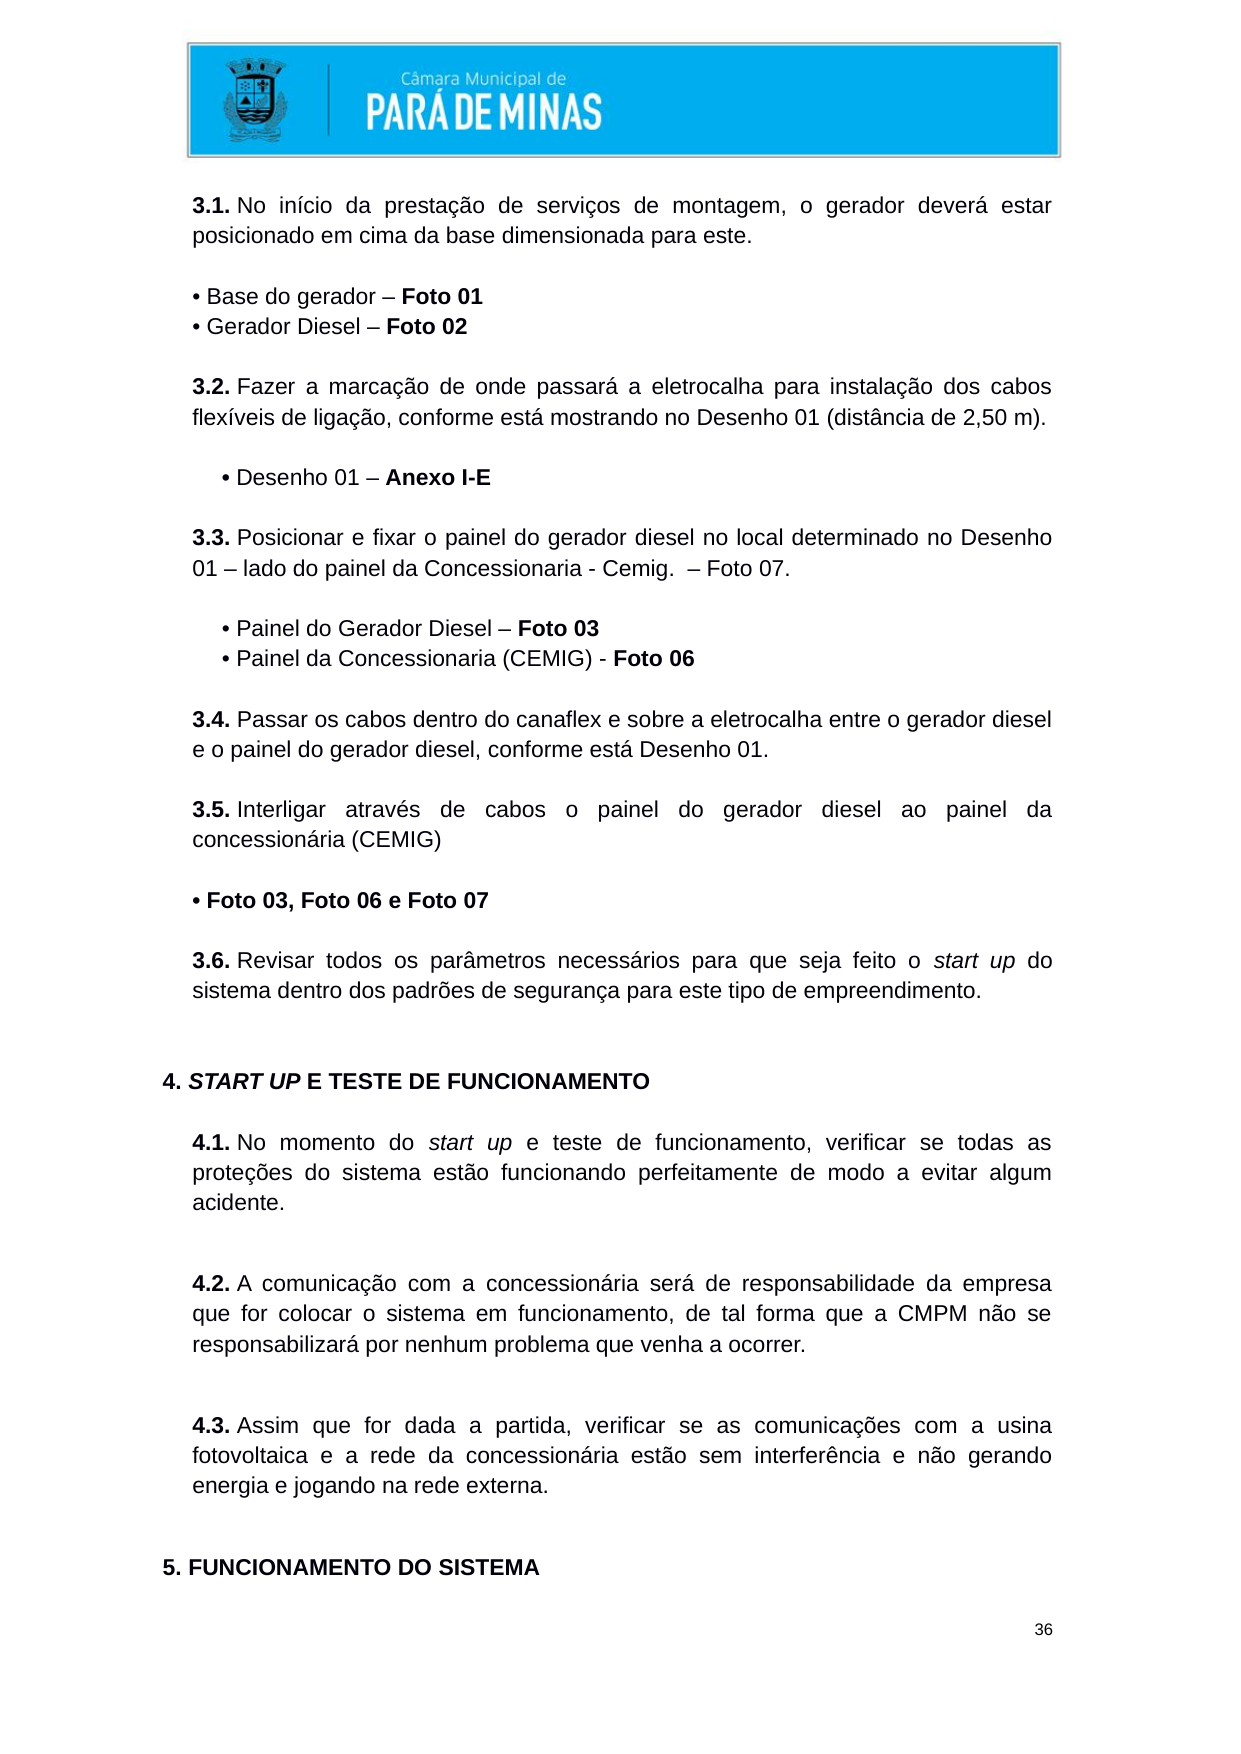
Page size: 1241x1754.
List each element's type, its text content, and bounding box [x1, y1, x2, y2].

list Foto 03, Foto 06 e Foto 07 [192, 887, 1053, 913]
list Base do gerador – Foto 01 [192, 283, 1053, 309]
list Assim que for dada a partida, verificar se as comunicações com a usina fotovoltaica e a rede da concessionária estão sem interferência e não gerando energia e jogando na rede externa. [192, 1412, 1053, 1498]
list A comunicação com a concessionária será de responsabilidade da empresa que for colocar o sistema em funcionamento, de tal forma que a CMPM não se responsabilizará por nenhum problema que venha a ocorrer. [192, 1270, 1053, 1357]
list START UP E TESTE DE FUNCIONAMENTO [162, 1068, 1053, 1094]
list Posicionar e fixar o painel do gerador diesel no local determinado no Desenho 01 – lado do painel da Concessionaria - Cemig. – Foto 07. [192, 524, 1053, 581]
list Fazer a marcação de onde passará a eletrocalha para instalação dos cabos flexíveis de ligação, conforme está mostrando no Desenho 01 (distância de 2,50 m). [192, 373, 1053, 430]
list Revisar todos os parâmetros necessários para que seja feito o start up do sistema dentro dos padrões de segurança para este tipo de empreendimento. [192, 947, 1053, 1004]
list Passar os cabos dentro do canaflex e sobre a eletrocalha entre o gerador diesel e o painel do gerador diesel, conforme está Desenho 01. [192, 706, 1053, 762]
list Interligar através de cabos o painel do gerador diesel ao painel da concessionária (CEMIG) [192, 796, 1053, 853]
list No início da prestação de serviços de montagem, o gerador deverá estar posicionado em cima da base dimensionada para este. [192, 192, 1053, 248]
picture [0, 30, 1241, 164]
list Desenho 01 – Anexo I-E [222, 464, 1053, 490]
list Gerador Diesel – Foto 02 [192, 313, 1053, 339]
list FUNCIONAMENTO DO SISTEMA [162, 1553, 1053, 1580]
list No momento do start up e teste de funcionamento, verificar se todas as proteções do sistema estão funcionando perfeitamente de modo a evitar algum acidente. [192, 1128, 1053, 1215]
list Painel da Concessionaria (CEMIG) - Foto 06 [222, 645, 1053, 671]
list Painel do Gerador Diesel – Foto 03 [222, 615, 1053, 641]
